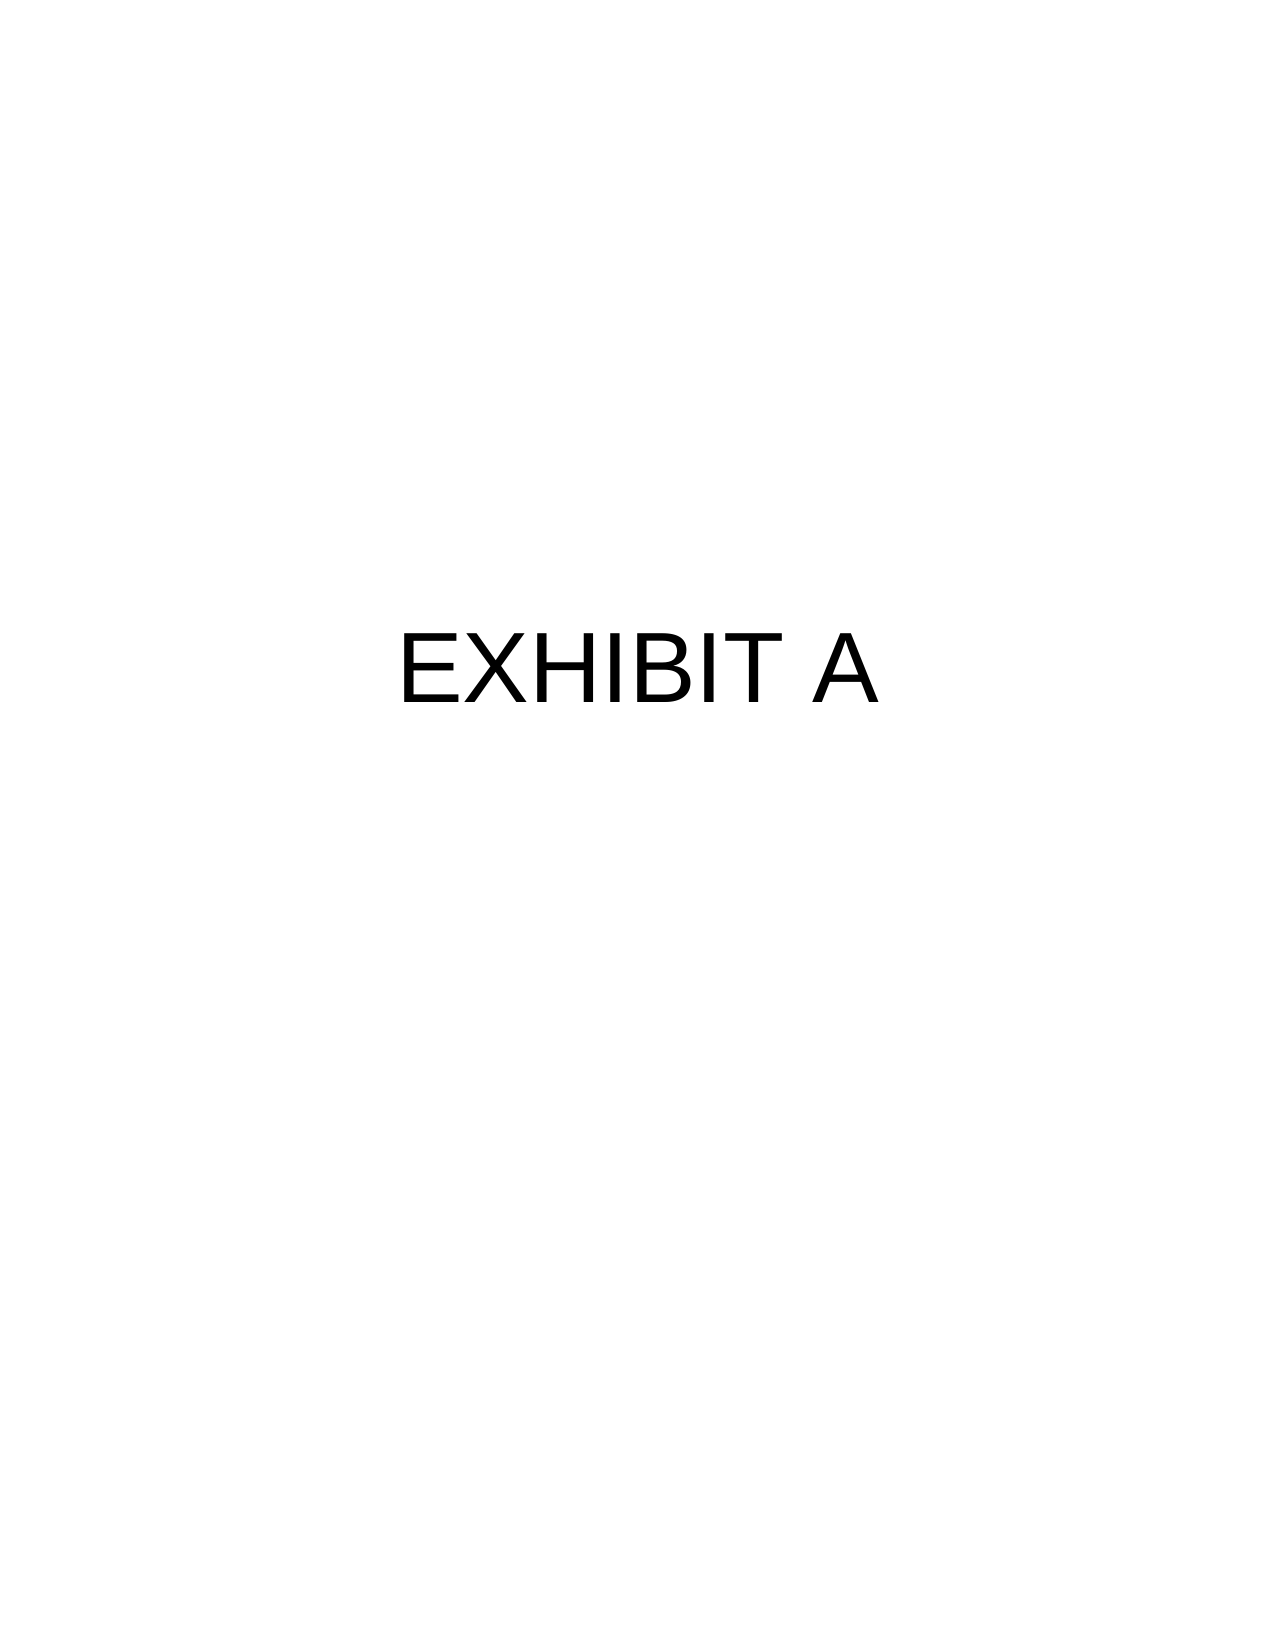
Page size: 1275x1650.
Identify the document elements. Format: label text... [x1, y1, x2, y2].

text EXHIBIT A [150, 609, 1125, 724]
